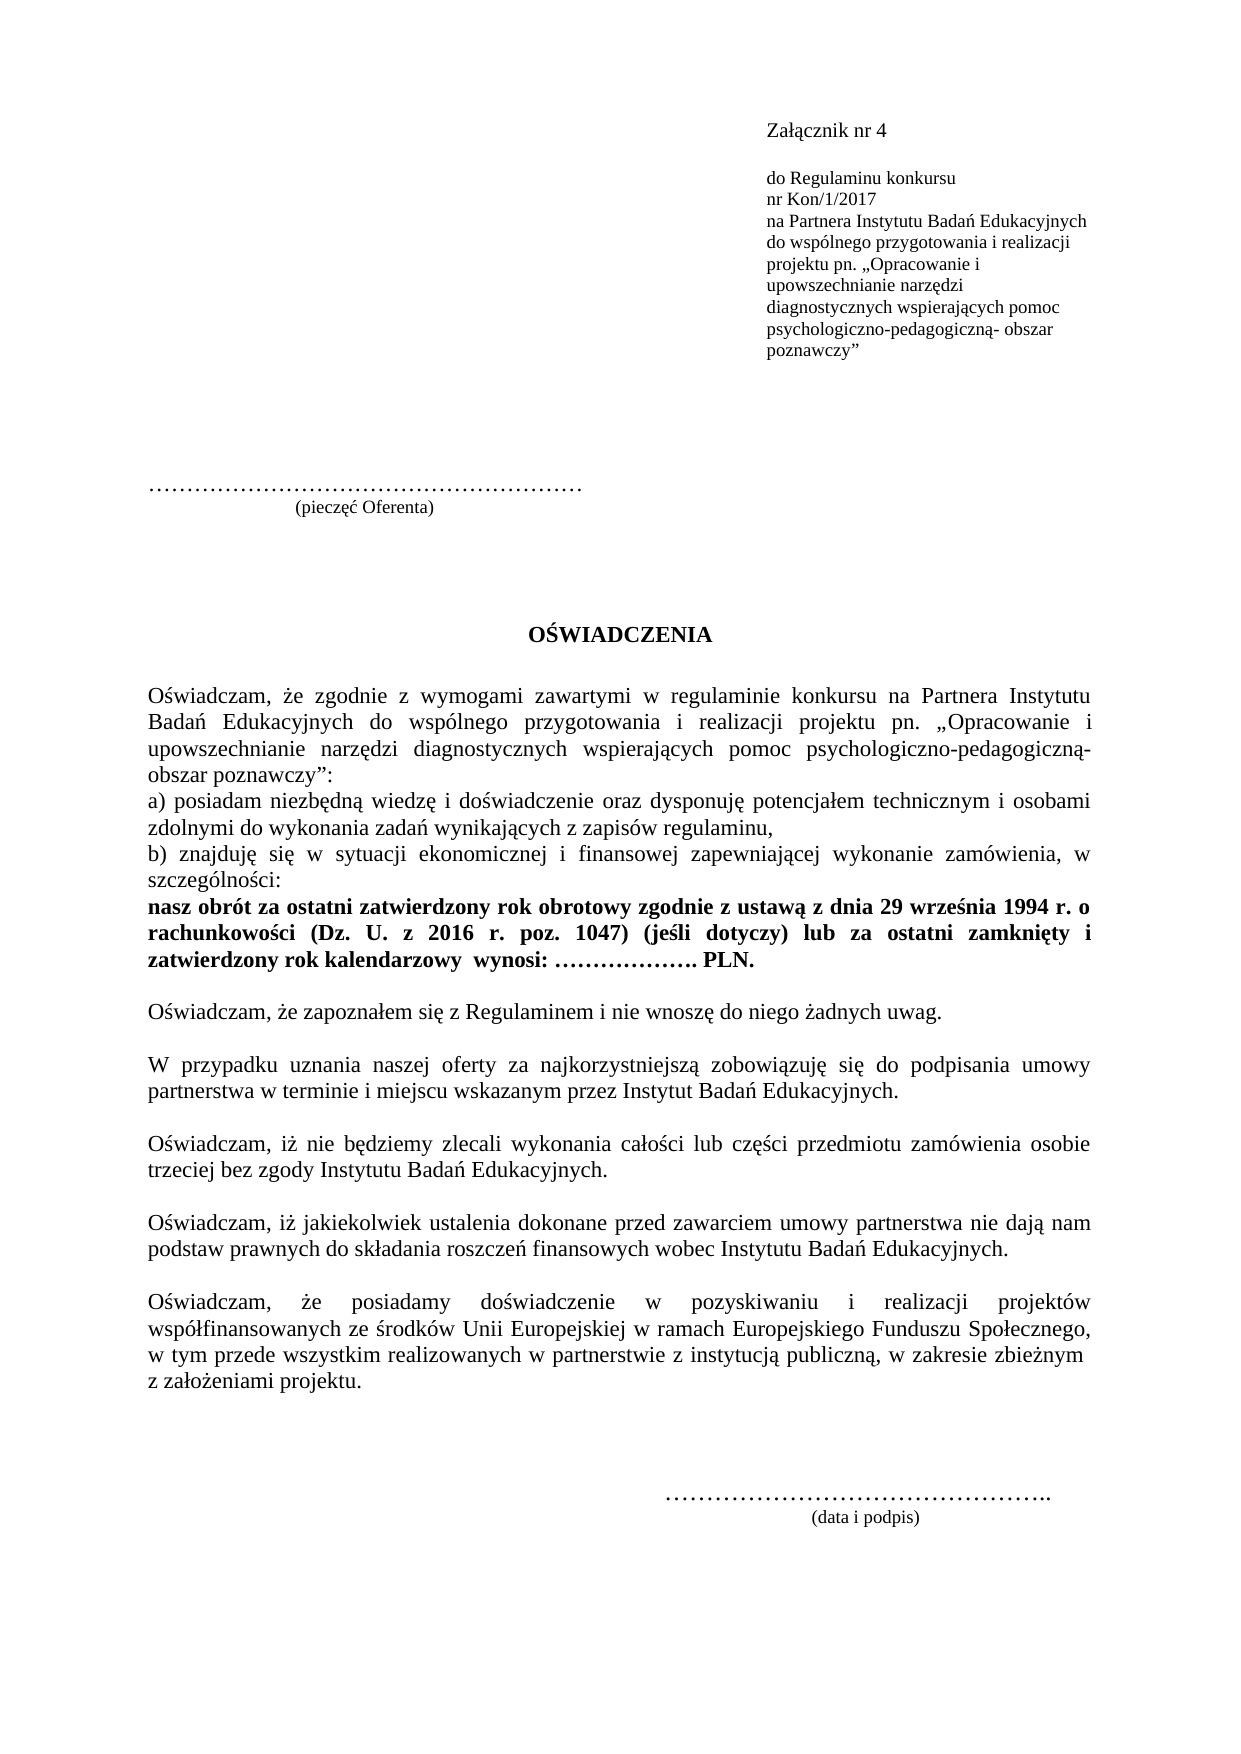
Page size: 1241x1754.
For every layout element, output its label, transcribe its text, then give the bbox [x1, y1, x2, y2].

text do Regulaminu konkursu nr Kon/1/2017 [766, 167, 1092, 210]
text Oświadczam, iż jakiekolwiek ustalenia dokonane przed zawarciem umowy partnerstwa nie dają nam podstaw prawnych do składania roszczeń finansowych wobec Instytutu Badań Edukacyjnych. [148, 1209, 1092, 1262]
text ……………………………………….. [590, 1477, 1092, 1506]
text a) posiadam niezbędną wiedzę i doświadczenie oraz dysponuję potencjałem technicznym i osobami zdolnymi do wykonania zadań wynikających z zapisów regulaminu, [148, 787, 1092, 840]
text na Partnera Instytutu Badań Edukacyjnych do wspólnego przygotowania i realizacji [766, 210, 1092, 253]
text Oświadczam, że posiadamy doświadczenie w pozyskiwaniu i realizacji projektów współfinansowanych ze środków Unii Europejskiej w ramach Europejskiego Funduszu Społecznego, w tym przede wszystkim realizowanych w partnerstwie z instytucją publiczną, w zakresie zbieżnym z założeniami projektu. [148, 1288, 1092, 1394]
text Załącznik nr 4 [766, 118, 1092, 142]
text OŚWIADCZENIA [148, 621, 1092, 647]
text ………………………………………………… [148, 470, 1092, 496]
text b) znajduję się w sytuacji ekonomicznej i finansowej zapewniającej wykonanie zamówienia, w szczególności: [148, 840, 1092, 893]
text (data i podpis) [738, 1506, 1092, 1528]
text (pieczęć Oferenta) [295, 496, 1092, 518]
text Oświadczam, iż nie będziemy zlecali wykonania całości lub części przedmiotu zamówienia osobie trzeciej bez zgody Instytutu Badań Edukacyjnych. [148, 1130, 1092, 1183]
text Oświadczam, że zgodnie z wymogami zawartymi w regulaminie konkursu na Partnera Instytutu Badań Edukacyjnych do wspólnego przygotowania i realizacji projektu pn. „Opracowanie i upowszechnianie narzędzi diagnostycznych wspierających pomoc psychologiczno-pedagogiczną- obszar poznawczy”: [148, 682, 1092, 787]
text nasz obrót za ostatni zatwierdzony rok obrotowy zgodnie z ustawą z dnia 29 września 1994 r. o rachunkowości (Dz. U. z 2016 r. poz. 1047) (jeśli dotyczy) lub za ostatni zamknięty i zatwierdzony rok kalendarzowy wynosi: ………………. PLN. [148, 893, 1092, 972]
text Oświadczam, że zapoznałem się z Regulaminem i nie wnoszę do niego żadnych uwag. [148, 998, 1092, 1025]
text W przypadku uznania naszej oferty za najkorzystniejszą zobowiązuję się do podpisania umowy partnerstwa w terminie i miejscu wskazanym przez Instytut Badań Edukacyjnych. [148, 1051, 1092, 1104]
text projektu pn. „Opracowanie i upowszechnianie narzędzi diagnostycznych wspierających pomoc psychologiczno-pedagogiczną- obszar poznawczy” [766, 253, 1092, 361]
